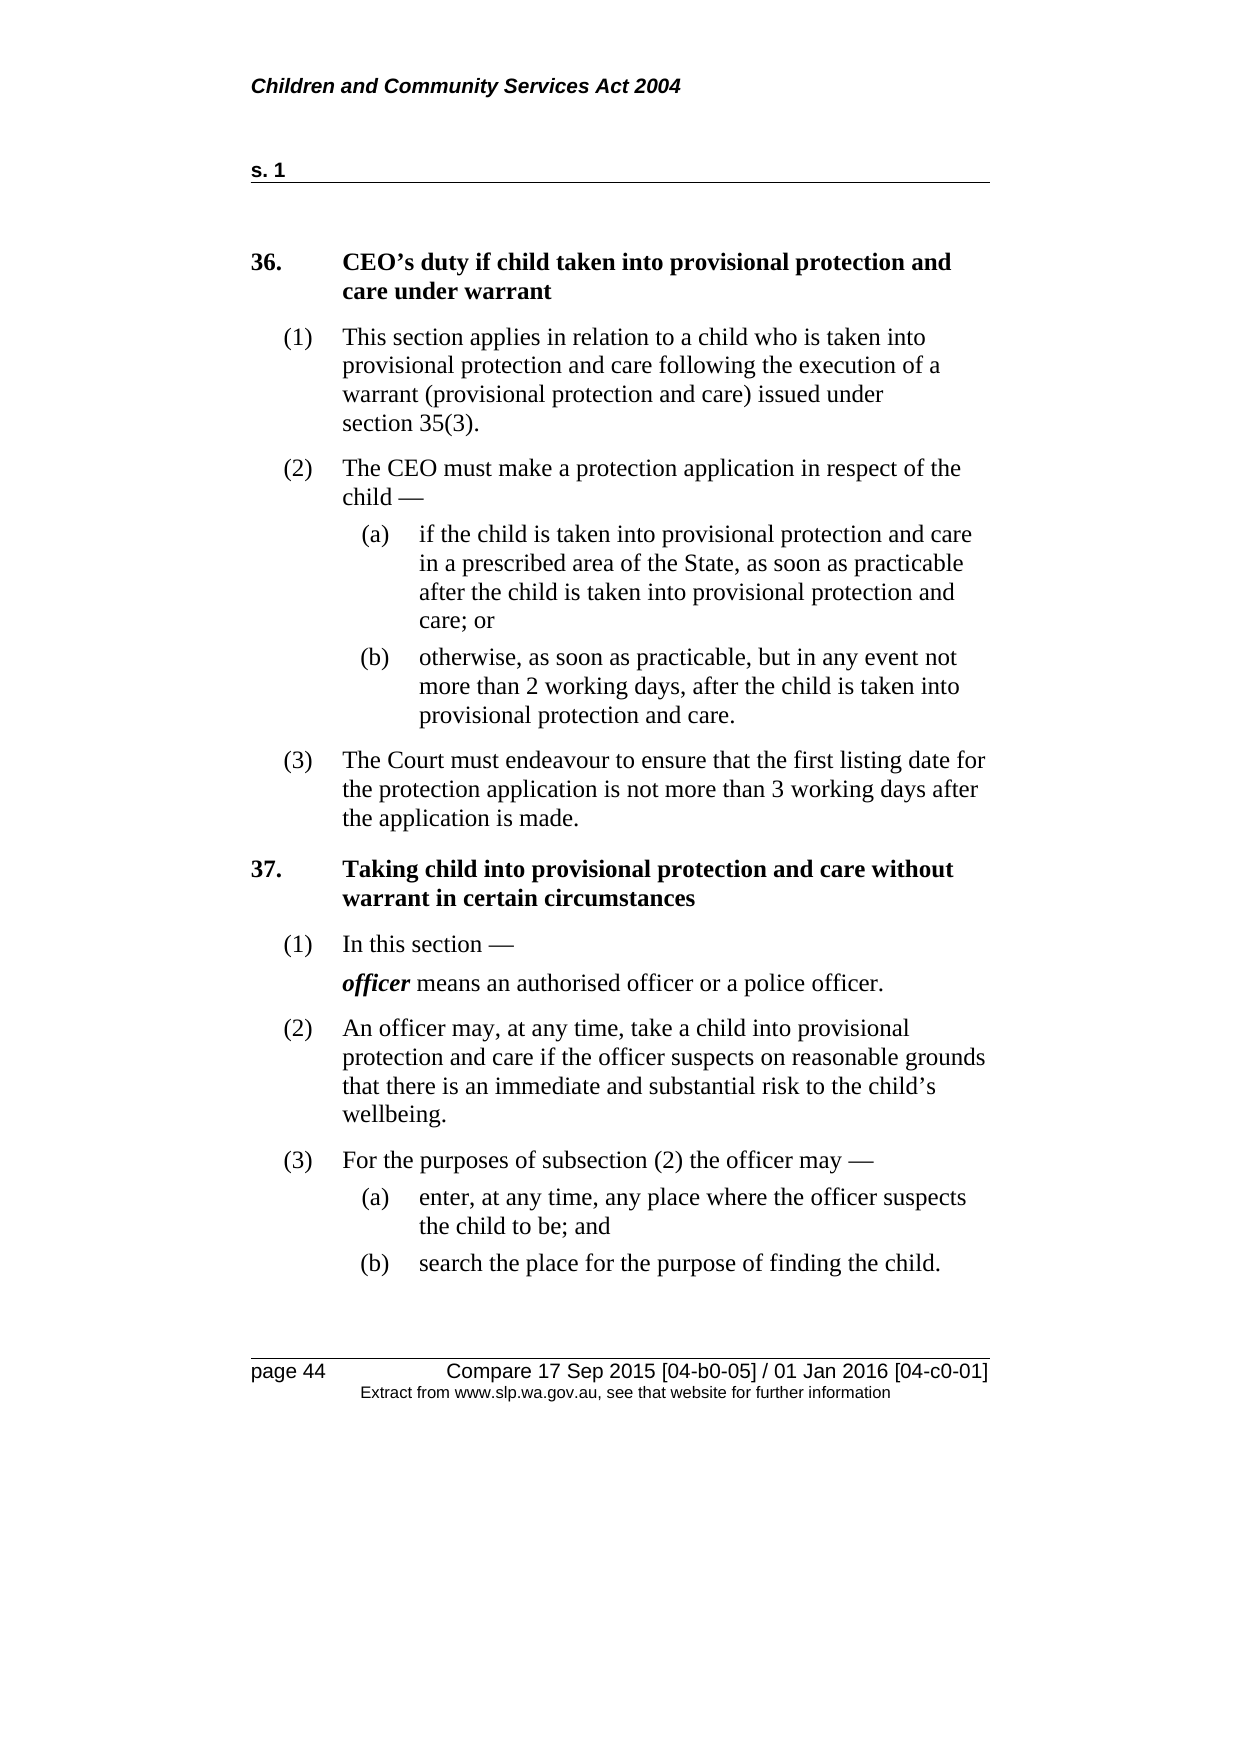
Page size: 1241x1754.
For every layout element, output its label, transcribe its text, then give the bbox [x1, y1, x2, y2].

text (b) otherwise, as soon as practicable, but in any event not more than 2 working days, after the child is taken into provisional protection and care. [251, 642, 990, 729]
text (2) An officer may, at any time, take a child into provisional protection and care if the officer suspects on reasonable grounds that there is an immediate and substantial risk to the child’s wellbeing. [251, 1013, 990, 1128]
text (a) enter, at any time, any place where the officer suspects the child to be; and [251, 1182, 990, 1239]
text (3) The Court must endeavour to ensure that the first listing date for the protection application is not more than 3 working days after the application is made. [251, 745, 990, 832]
subtitle 37. Taking child into provisional protection and care without warrant in certain circumstances [251, 854, 990, 912]
text (3) For the purposes of subsection (2) the officer may — [251, 1145, 990, 1174]
text (1) In this section — [251, 929, 990, 957]
text (b) search the place for the purpose of finding the child. [251, 1248, 990, 1277]
subtitle 36. CEO’s duty if child taken into provisional protection and care under warrant [251, 247, 990, 305]
text officer means an authorised officer or a police officer. [251, 968, 990, 997]
text (2) The CEO must make a protection application in respect of the child — [251, 453, 990, 511]
text (a) if the child is taken into provisional protection and care in a prescribed area of the State, as soon as practicable after the child is taken into provisional protection and care; or [251, 519, 990, 634]
text (1) This section applies in relation to a child who is taken into provisional protection and care following the execution of a warrant (provisional protection and care) issued under section 35(3). [251, 322, 990, 437]
